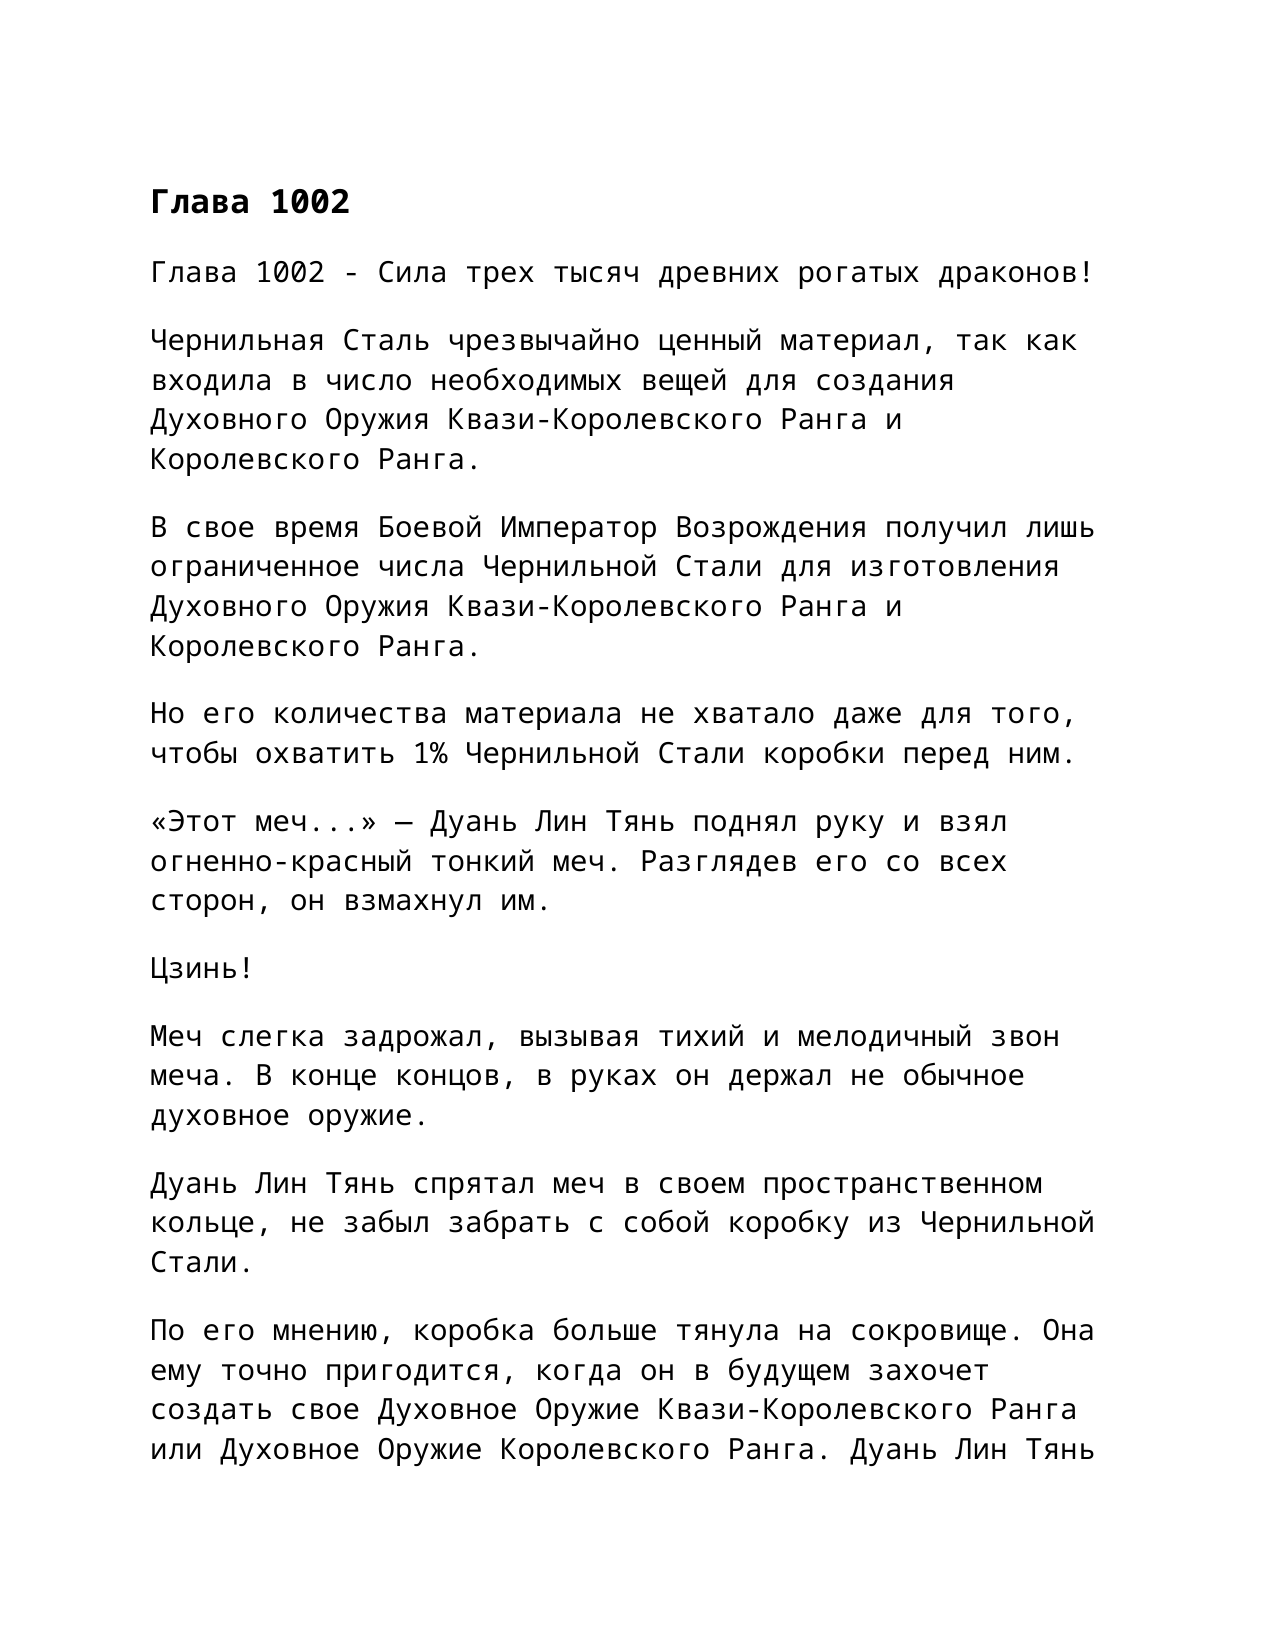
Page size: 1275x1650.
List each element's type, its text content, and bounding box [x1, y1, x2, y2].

text Глава 1002 - Сила трех тысяч древних рогатых драконов! [150, 251, 1125, 291]
text Дуань Лин Тянь спрятал меч в своем пространственном кольце, не забыл забрать с собой коробку из Чернильной Стали. [150, 1162, 1125, 1281]
text Меч слегка задрожал, вызывая тихий и мелодичный звон меча. В конце концов, в руках он держал не обычное духовное оружие. [150, 1015, 1125, 1134]
text Глава 1002 [150, 178, 1125, 223]
text Чернильная Сталь чрезвычайно ценный материал, так как входила в число необходимых вещей для создания Духовного Оружия Квази-Королевского Ранга и Королевского Ранга. [150, 319, 1125, 478]
text Цзинь! [150, 947, 1125, 987]
text «Этот меч...» — Дуань Лин Тянь поднял руку и взял огненно-красный тонкий меч. Разглядев его со всех сторон, он взмахнул им. [150, 800, 1125, 919]
text В свое время Боевой Император Возрождения получил лишь ограниченное числа Чернильной Стали для изготовления Духовного Оружия Квази-Королевского Ранга и Королевского Ранга. [150, 506, 1125, 665]
text Но его количества материала не хватало даже для того, чтобы охватить 1% Чернильной Стали коробки перед ним. [150, 693, 1125, 772]
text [150, 1309, 1125, 1468]
